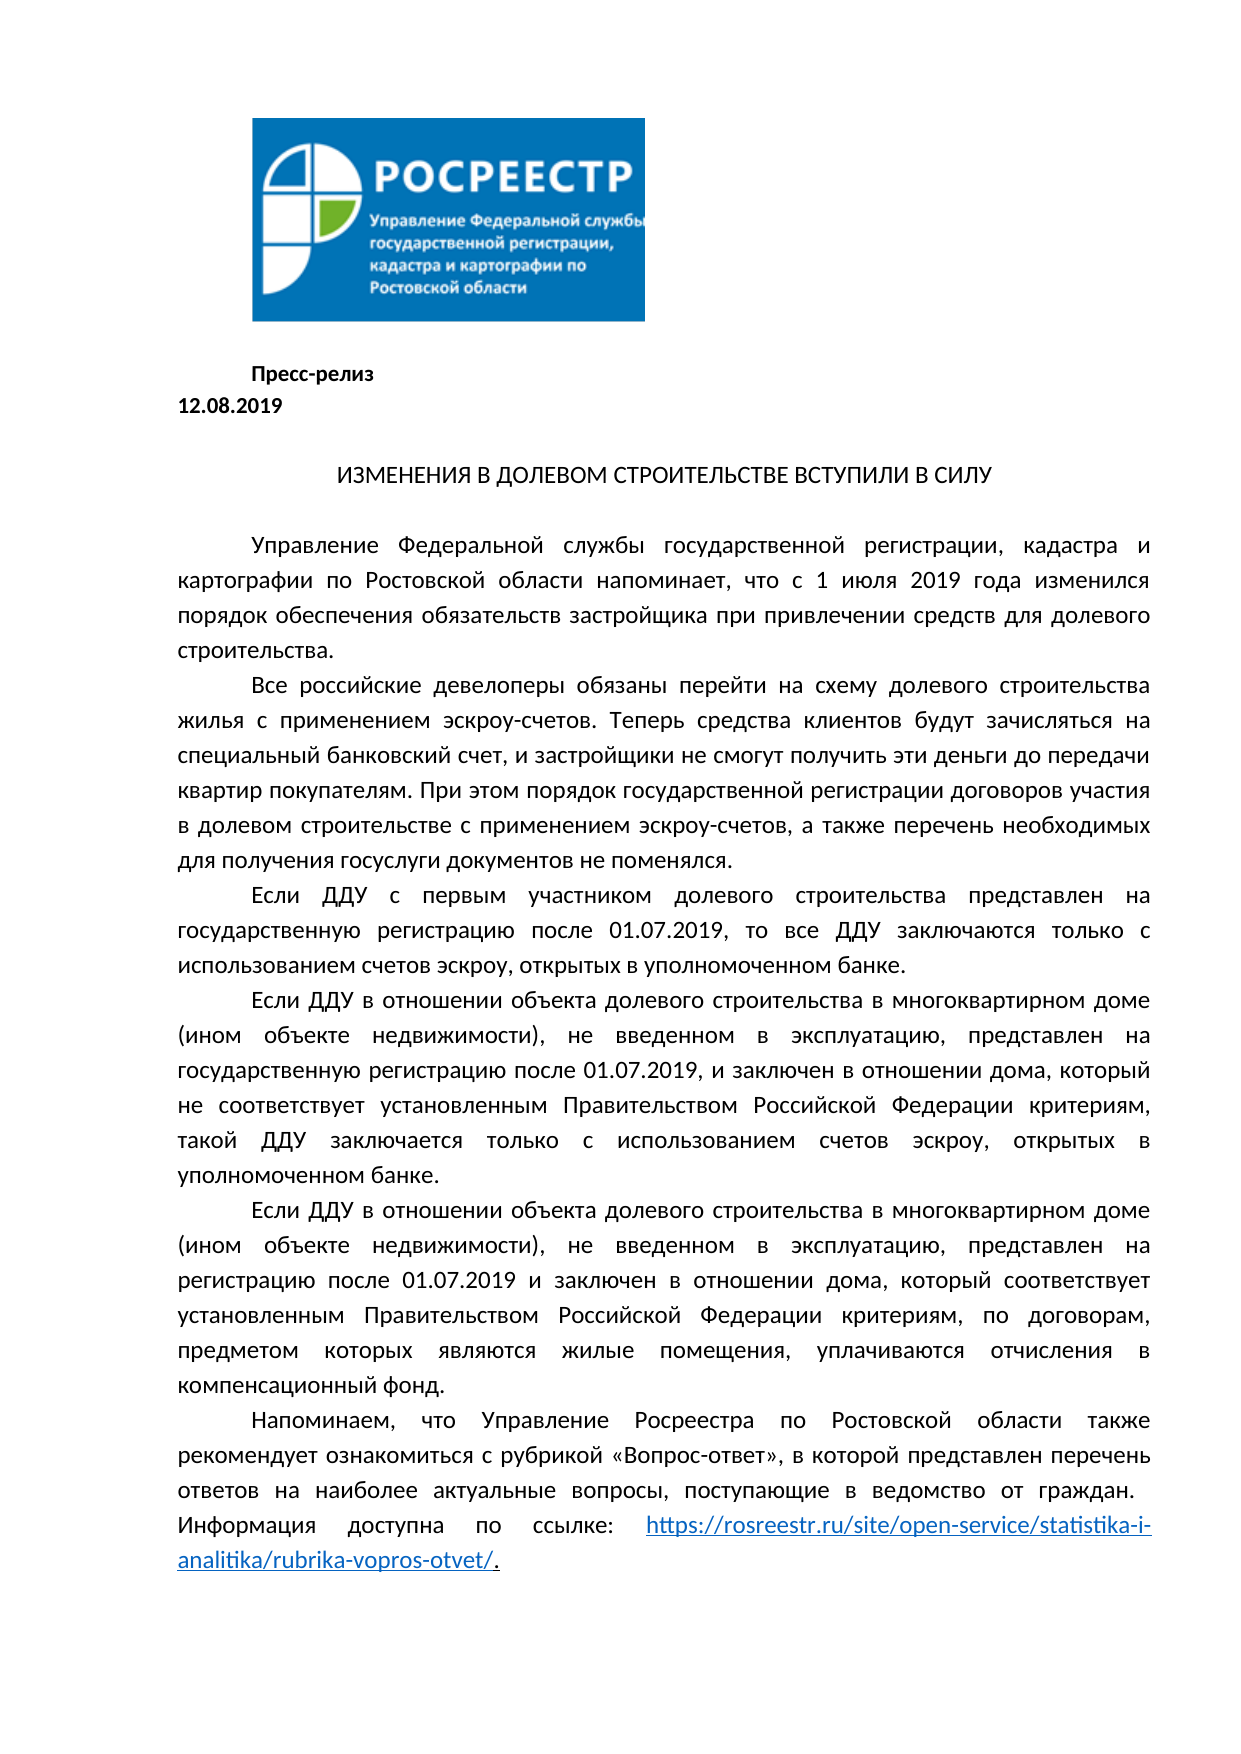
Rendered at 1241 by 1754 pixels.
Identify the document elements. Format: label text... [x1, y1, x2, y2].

text Если ДДУ с первым участником долевого строительства представлен на государственную регистрацию после 01.07.2019, то все ДДУ заключаются только с использованием счетов эскроу, открытых в уполномоченном банке. [177, 879, 1152, 979]
picture [251, 118, 645, 325]
text Управление Федеральной службы государственной регистрации, кадастра и картографии по Ростовской области напоминает, что с 1 июля 2019 года изменился порядок обеспечения обязательств застройщика при привлечении средств для долевого строительства. [177, 529, 1152, 664]
text Все российские девелоперы обязаны перейти на схему долевого строительства жилья с применением эскроу-счетов. Теперь средства клиентов будут зачисляться на специальный банковский счет, и застройщики не смогут получить эти деньги до передачи квартир покупателям. При этом порядок государственной регистрации договоров участия в долевом строительстве с применением эскроу-счетов, а также перечень необходимых для получения госуслуги документов не поменялся. [177, 669, 1152, 874]
text Если ДДУ в отношении объекта долевого строительства в многоквартирном доме (ином объекте недвижимости), не введенном в эксплуатацию, представлен на регистрацию после 01.07.2019 и заключен в отношении дома, который соответствует установленным Правительством Российской Федерации критериям, по договорам, предметом которых являются жилые помещения, уплачиваются отчисления в компенсационный фонд. [177, 1194, 1152, 1399]
text ИЗМЕНЕНИЯ В ДОЛЕВОМ СТРОИТЕЛЬСТВЕ ВСТУПИЛИ В СИЛУ [177, 459, 1152, 489]
text Напоминаем, что Управление Росреестра по Ростовской области также рекомендует ознакомиться с рубрикой «Вопрос-ответ», в которой представлен перечень ответов на наиболее актуальные вопросы, поступающие в ведомство от граждан. Информация доступна по ссылке: https://rosreestr.ru/site/open-service/statistika-i-analitika/rubrika-vopros-otvet/. [177, 1404, 1152, 1574]
text Пресс-релиз 12.08.2019 [177, 359, 1152, 419]
text Если ДДУ в отношении объекта долевого строительства в многоквартирном доме (ином объекте недвижимости), не введенном в эксплуатацию, представлен на государственную регистрацию после 01.07.2019, и заключен в отношении дома, который не соответствует установленным Правительством Российской Федерации критериям, такой ДДУ заключается только с использованием счетов эскроу, открытых в уполномоченном банке. [177, 984, 1152, 1189]
